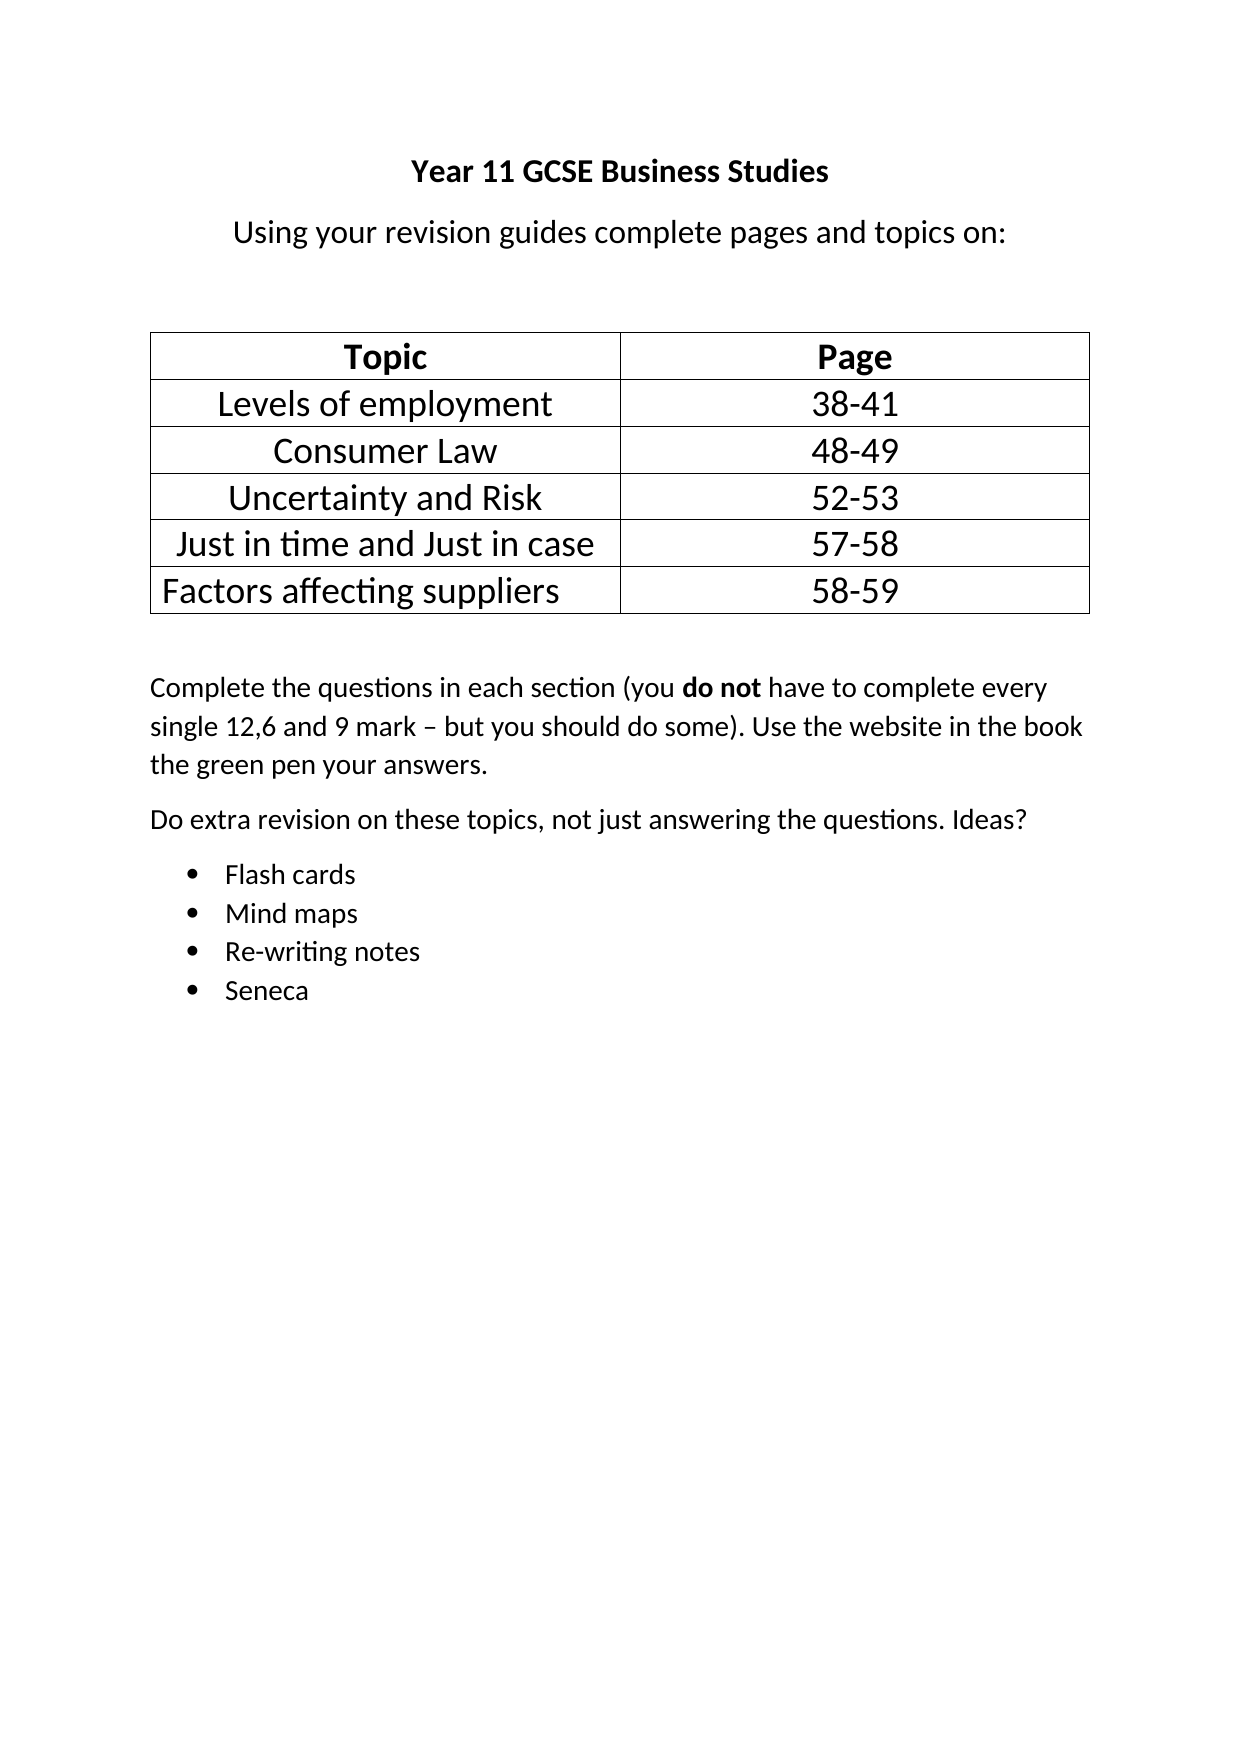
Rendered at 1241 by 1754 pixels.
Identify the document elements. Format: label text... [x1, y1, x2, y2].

table_cell Factors affecting suppliers [151, 567, 620, 613]
table_cell 52-53 [621, 474, 1089, 519]
table_cell Uncertainty and Risk [151, 474, 620, 519]
table_header Page [621, 333, 1089, 379]
table_cell 57-58 [621, 520, 1089, 566]
table_header Topic [151, 333, 620, 379]
list Flash cards [187, 856, 1090, 892]
text Do extra revision on these topics, not just answering the questions. Ideas? [150, 801, 1090, 837]
table_cell Consumer Law [151, 427, 620, 472]
text Year 11 GCSE Business Studies [150, 150, 1090, 191]
table_cell Just in time and Just in case [151, 520, 620, 566]
table_cell 48-49 [621, 427, 1089, 472]
table_cell 38-41 [621, 380, 1089, 426]
list Re-writing notes [187, 933, 1090, 969]
text Using your revision guides complete pages and topics on: [150, 211, 1090, 251]
table_cell Levels of employment [151, 380, 620, 426]
list Mind maps [187, 895, 1090, 930]
text Complete the questions in each section (you do not have to complete every single 12,6 and 9 mark – but you should do some). Use the website in the book the green pen your answers. [150, 669, 1090, 782]
table_cell 58-59 [621, 567, 1089, 613]
list Seneca [187, 972, 1090, 1007]
